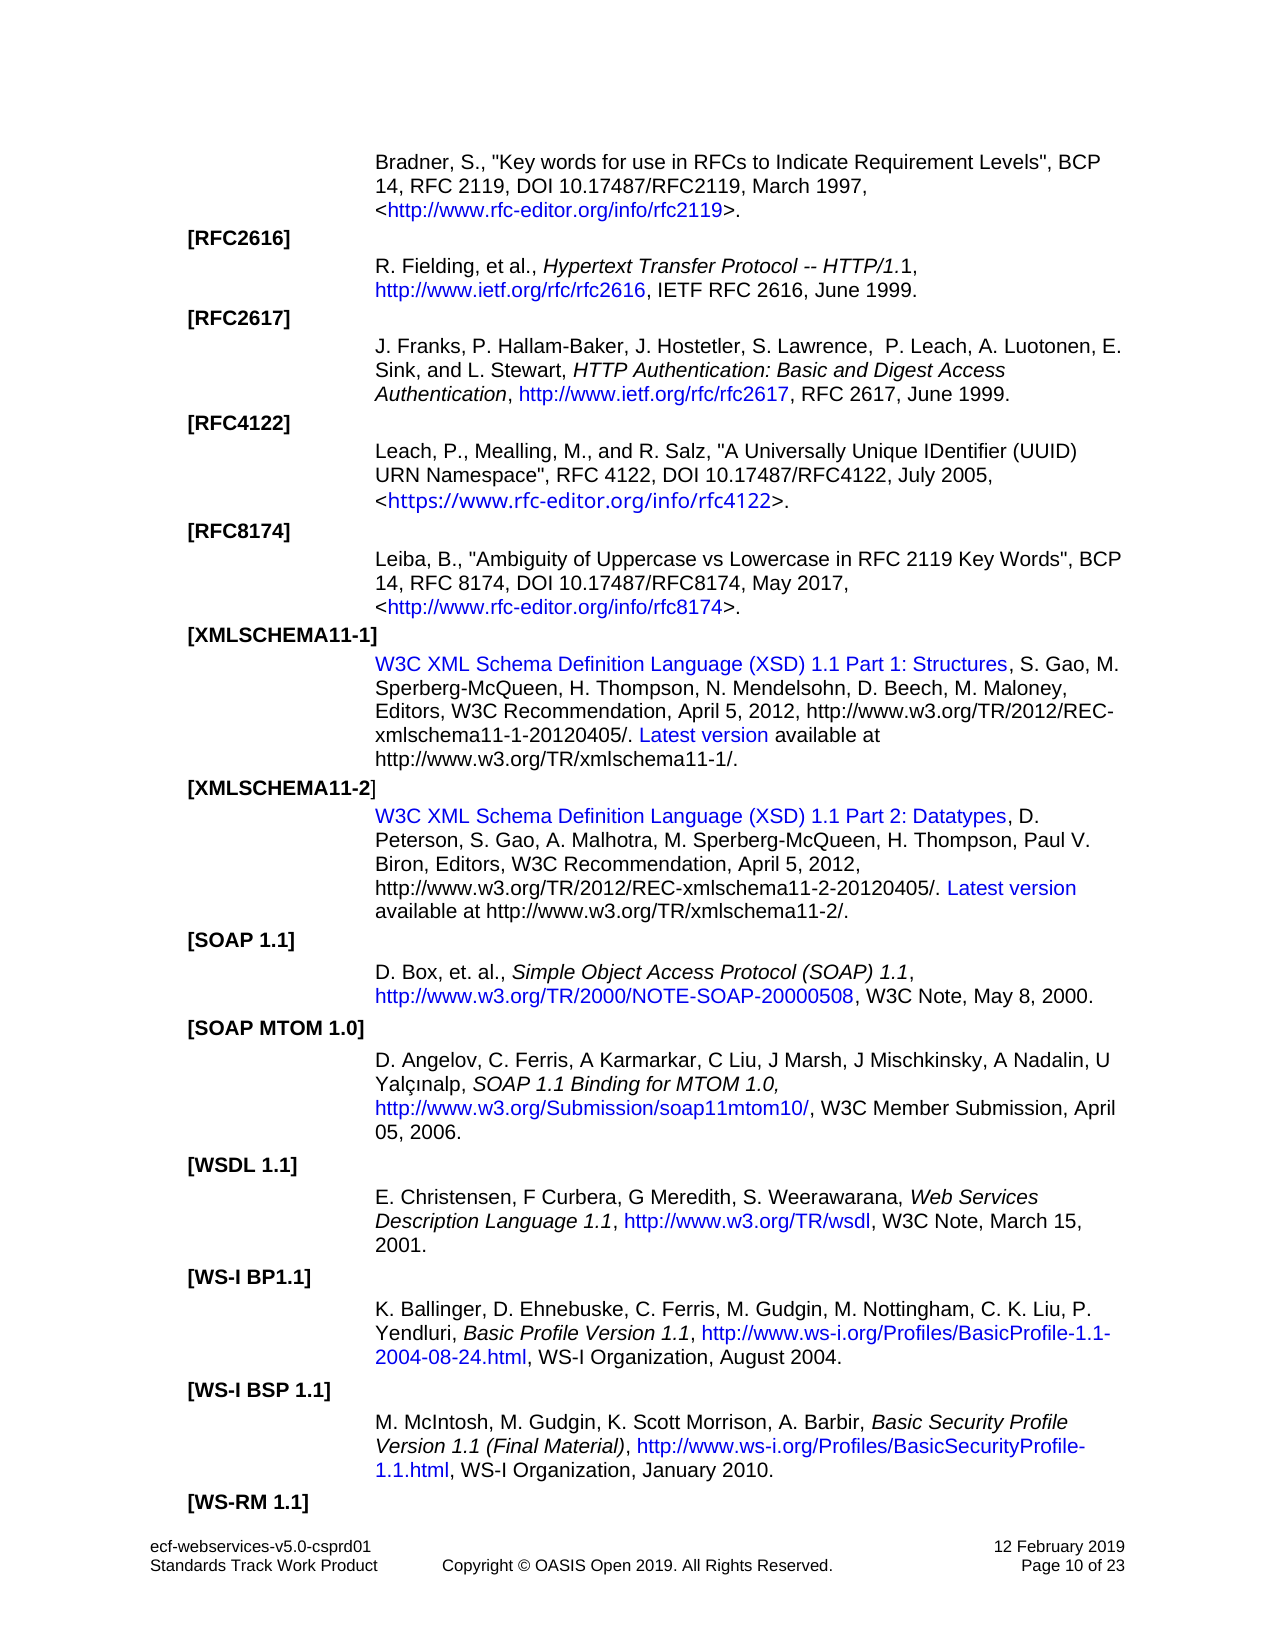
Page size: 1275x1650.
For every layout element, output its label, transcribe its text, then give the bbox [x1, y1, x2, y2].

text [SOAP MTOM 1.0] [187, 1016, 1125, 1040]
text [WS-RM 1.1] [187, 1490, 1125, 1514]
text [RFC8174] [187, 519, 1125, 543]
text Leiba, B., "Ambiguity of Uppercase vs Lowercase in RFC 2119 Key Words", BCP 14, RFC 8174, DOI 10.17487/RFC8174, May 2017, <http://www.rfc-editor.org/info/rfc8174>. [375, 547, 1125, 619]
text [XMLSCHEMA11-1] [187, 623, 1125, 647]
text [WS-I BP1.1] [187, 1265, 1125, 1289]
text [WS-I BSP 1.1] [187, 1377, 1125, 1401]
text [XMLSCHEMA11-2] [187, 775, 1125, 799]
text K. Ballinger, D. Ehnebuske, C. Ferris, M. Gudgin, M. Nottingham, C. K. Liu, P. Yendluri, Basic Profile Version 1.1, http://www.ws-i.org/Profiles/BasicProfile-1.1-2004-08-24.html, WS-I Organization, August 2004. [375, 1297, 1125, 1369]
text W3C XML Schema Definition Language (XSD) 1.1 Part 1: Structures, S. Gao, M. Sperberg-McQueen, H. Thompson, N. Mendelsohn, D. Beech, M. Maloney, Editors, W3C Recommendation, April 5, 2012, http://www.w3.org/TR/2012/REC-xmlschema11-1-20120405/. Latest version available at http://www.w3.org/TR/xmlschema11-1/. [375, 651, 1125, 771]
text J. Franks, P. Hallam-Baker, J. Hostetler, S. Lawrence, P. Leach, A. Luotonen, E. Sink, and L. Stewart, HTTP Authentication: Basic and Digest Access Authentication, http://www.ietf.org/rfc/rfc2617, RFC 2617, June 1999. [375, 334, 1125, 406]
text [RFC2617] [187, 306, 1125, 330]
text D. Angelov, C. Ferris, A Karmarkar, C Liu, J Marsh, J Mischkinsky, A Nadalin, U Yalçınalp, SOAP 1.1 Binding for MTOM 1.0, http://www.w3.org/Submission/soap11mtom10/, W3C Member Submission, April 05, 2006. [375, 1048, 1125, 1144]
text [RFC2616] [187, 226, 1125, 250]
text D. Box, et. al., Simple Object Access Protocol (SOAP) 1.1, http://www.w3.org/TR/2000/NOTE-SOAP-20000508, W3C Note, May 8, 2000. [375, 960, 1125, 1008]
text Bradner, S., "Key words for use in RFCs to Indicate Requirement Levels", BCP 14, RFC 2119, DOI 10.17487/RFC2119, March 1997, <http://www.rfc-editor.org/info/rfc2119>. [375, 150, 1125, 222]
text E. Christensen, F Curbera, G Meredith, S. Weerawarana, Web Services Description Language 1.1, http://www.w3.org/TR/wsdl, W3C Note, March 15, 2001. [375, 1185, 1125, 1257]
text [WSDL 1.1] [187, 1152, 1125, 1176]
text Leach, P., Mealling, M., and R. Salz, "A Universally Unique IDentifier (UUID) URN Namespace", RFC 4122, DOI 10.17487/RFC4122, July 2005, <https://www.rfc-editor.org/info/rfc4122>. [375, 438, 1125, 515]
text W3C XML Schema Definition Language (XSD) 1.1 Part 2: Datatypes, D. Peterson, S. Gao, A. Malhotra, M. Sperberg-McQueen, H. Thompson, Paul V. Biron, Editors, W3C Recommendation, April 5, 2012, http://www.w3.org/TR/2012/REC-xmlschema11-2-20120405/. Latest version available at http://www.w3.org/TR/xmlschema11-2/. [375, 803, 1125, 923]
text M. McIntosh, M. Gudgin, K. Scott Morrison, A. Barbir, Basic Security Profile Version 1.1 (Final Material), http://www.ws-i.org/Profiles/BasicSecurityProfile-1.1.html, WS-I Organization, January 2010. [375, 1410, 1125, 1482]
text [SOAP 1.1] [187, 927, 1125, 951]
text R. Fielding, et al., Hypertext Transfer Protocol -- HTTP/1.1, http://www.ietf.org/rfc/rfc2616, IETF RFC 2616, June 1999. [375, 254, 1125, 302]
text [RFC4122] [187, 410, 1125, 434]
